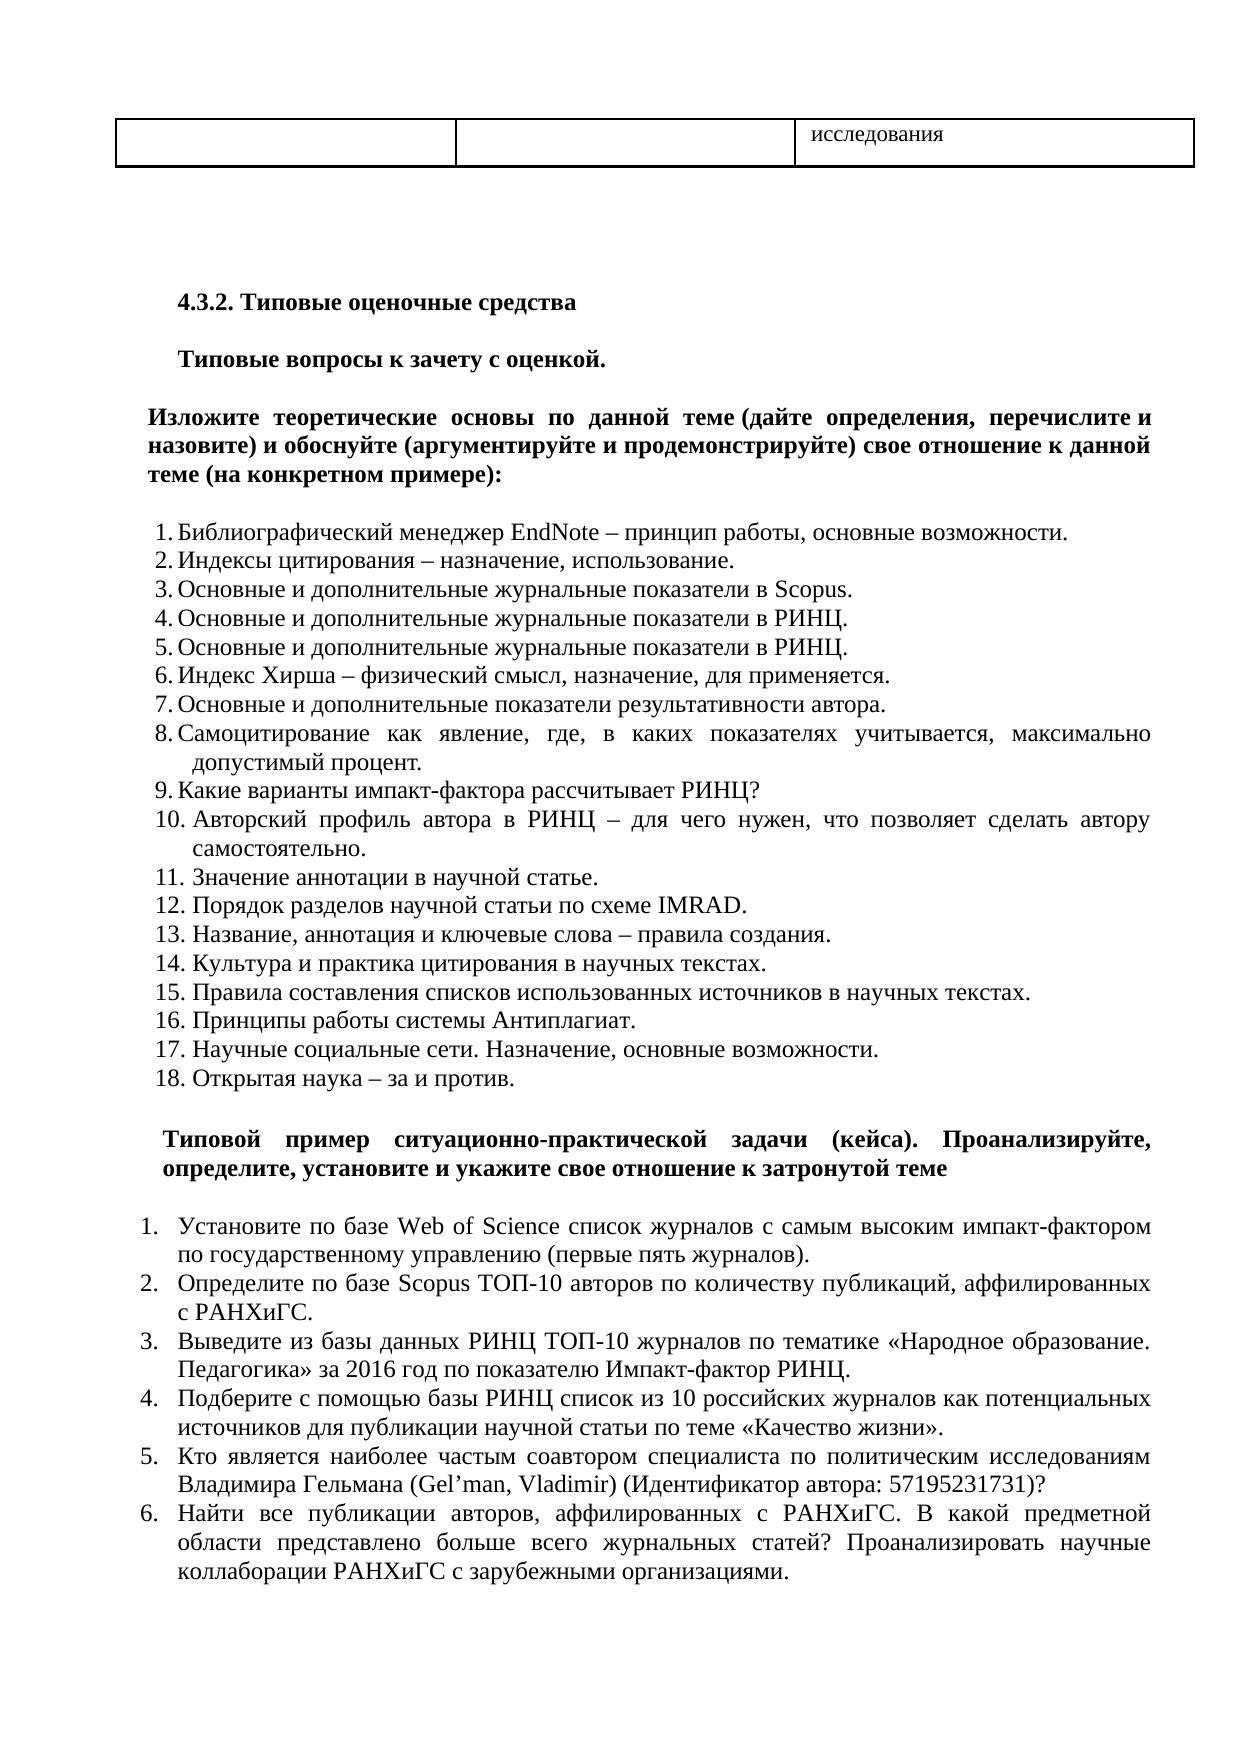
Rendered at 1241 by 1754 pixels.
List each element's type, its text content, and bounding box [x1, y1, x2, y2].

list Название, аннотация и ключевые слова – правила создания. [154, 919, 1152, 948]
list Основные и дополнительные журнальные показатели в РИНЦ. [154, 603, 1152, 632]
list Принципы работы системы Антиплагиат. [154, 1005, 1152, 1034]
text Типовые вопросы к зачету с оценкой. [177, 344, 1152, 373]
list Основные и дополнительные показатели результативности автора. [154, 689, 1152, 718]
list Открытая наука – за и против. [154, 1063, 1152, 1092]
text 4.3.2. Типовые оценочные средства [177, 287, 1152, 315]
list Какие варианты импакт-фактора рассчитывает РИНЦ? [154, 775, 1152, 804]
list Культура и практика цитирования в научных текстах. [154, 948, 1152, 977]
text Изложите теоретические основы по данной теме (дайте определения, перечислите и назовите) и обоснуйте (аргументируйте и продемонстрируйте) свое отношение к данной теме (на конкретном примере): [148, 402, 1152, 488]
list Установите по базе Web of Science список журналов с самым высоким импакт-фактором по государственному управлению (первые пять журналов). [140, 1211, 1152, 1268]
list Основные и дополнительные журнальные показатели в РИНЦ. [154, 632, 1152, 660]
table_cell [117, 120, 455, 165]
list Самоцитирование как явление, где, в каких показателях учитывается, максимально допустимый процент. [154, 718, 1152, 775]
list Библиографический менеджер EndNote – принцип работы, основные возможности. [154, 517, 1152, 545]
text Типовой пример ситуационно-практической задачи (кейса). Проанализируйте, определите, установите и укажите свое отношение к затронутой теме [162, 1124, 1152, 1182]
list Подберите с помощью базы РИНЦ список из 10 российских журналов как потенциальных источников для публикации научной статьи по теме «Качество жизни». [140, 1383, 1152, 1441]
list Выведите из базы данных РИНЦ ТОП-10 журналов по тематике «Народное образование. Педагогика» за 2016 год по показателю Импакт-фактор РИНЦ. [140, 1326, 1152, 1383]
list Индексы цитирования – назначение, использование. [154, 545, 1152, 574]
list Основные и дополнительные журнальные показатели в Scopus. [154, 574, 1152, 603]
list Авторский профиль автора в РИНЦ – для чего нужен, что позволяет сделать автору самостоятельно. [154, 804, 1152, 862]
list Определите по базе Scopus ТОП-10 авторов по количеству публикаций, аффилированных с РАНХиГС. [140, 1268, 1152, 1326]
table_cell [457, 120, 794, 165]
list Порядок разделов научной статьи по схеме IMRAD. [154, 890, 1152, 919]
list Научные социальные сети. Назначение, основные возможности. [154, 1034, 1152, 1063]
list Индекс Хирша – физический смысл, назначение, для применяется. [154, 660, 1152, 689]
list Значение аннотации в научной статье. [154, 862, 1152, 890]
list Найти все публикации авторов, аффилированных с РАНХиГС. В какой предметной области представлено больше всего журнальных статей? Проанализировать научные коллаборации РАНХиГС с зарубежными организациями. [140, 1498, 1152, 1584]
list Правила составления списков использованных источников в научных текстах. [154, 977, 1152, 1005]
list Кто является наиболее частым соавтором специалиста по политическим исследованиям Владимира Гельмана (Gel’man, Vladimir) (Идентификатор автора: 57195231731)? [140, 1441, 1152, 1498]
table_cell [796, 120, 1193, 165]
